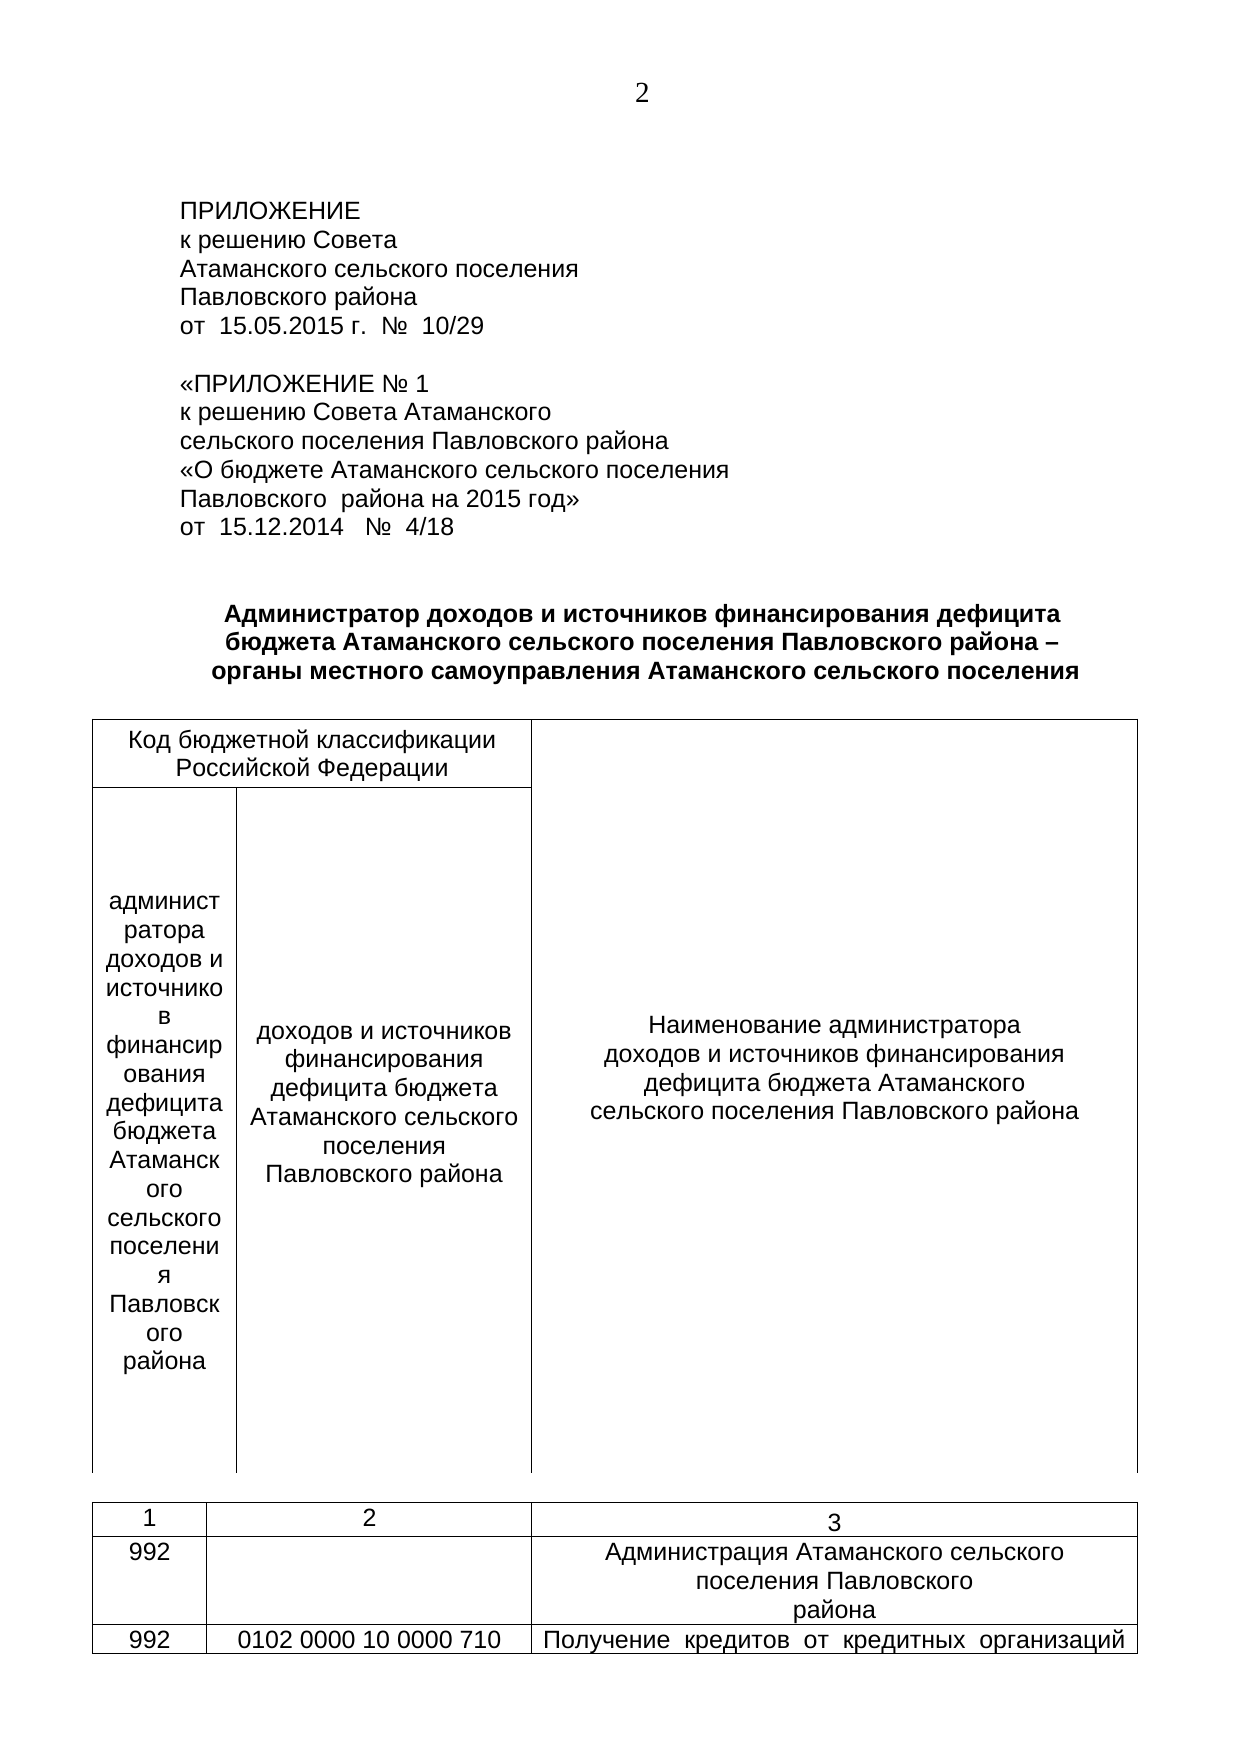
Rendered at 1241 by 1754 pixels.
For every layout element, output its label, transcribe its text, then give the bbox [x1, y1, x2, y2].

table_cell 992 [93, 1537, 206, 1623]
text ПРИЛОЖЕНИЕ [103, 196, 1181, 225]
text от 15.12.2014 № 4/18 [103, 512, 1181, 541]
table_header 2 [207, 1503, 531, 1536]
text от 15.05.2015 г. № 10/29 [103, 311, 1181, 340]
text бюджета Атаманского сельского поселения Павловского района – [103, 627, 1181, 656]
text Атаманского сельского поселения [103, 253, 1181, 282]
table_header Код бюджетной классификации Российской Федерации [93, 720, 531, 787]
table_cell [532, 1625, 1137, 1653]
table_cell Администрация Атаманского сельского поселения Павловского района [532, 1537, 1137, 1623]
text «О бюджете Атаманского сельского поселения [103, 455, 1181, 483]
text «ПРИЛОЖЕНИЕ № 1 [103, 368, 1181, 397]
text Павловского района на 2015 год» [103, 483, 1181, 512]
table_header 3 [532, 1503, 1137, 1536]
table_cell 992 [93, 1625, 206, 1653]
text Павловского района [103, 282, 1181, 311]
table_cell 0102 0000 10 0000 710 [207, 1625, 531, 1653]
text органы местного самоуправления Атаманского сельского поселения [103, 656, 1181, 685]
table_cell [207, 1537, 531, 1623]
table_cell доходов и источников финансирования дефицита бюджета Атаманского сельского поселения Павловского района [237, 788, 531, 1473]
table_header Наименование администратора доходов и источников финансирования дефицита бюджета Атаманского сельского поселения Павловского района [532, 720, 1137, 1473]
table_cell администратора доходов и источников финансирования дефицита бюджета Атаманского сельского поселения Павловского района [93, 788, 236, 1473]
text к решению Совета Атаманского [103, 397, 1181, 426]
text к решению Совета [103, 225, 1181, 253]
text сельского поселения Павловского района [103, 426, 1181, 455]
table_header 1 [93, 1503, 206, 1536]
text Администратор доходов и источников финансирования дефицита [103, 599, 1181, 627]
